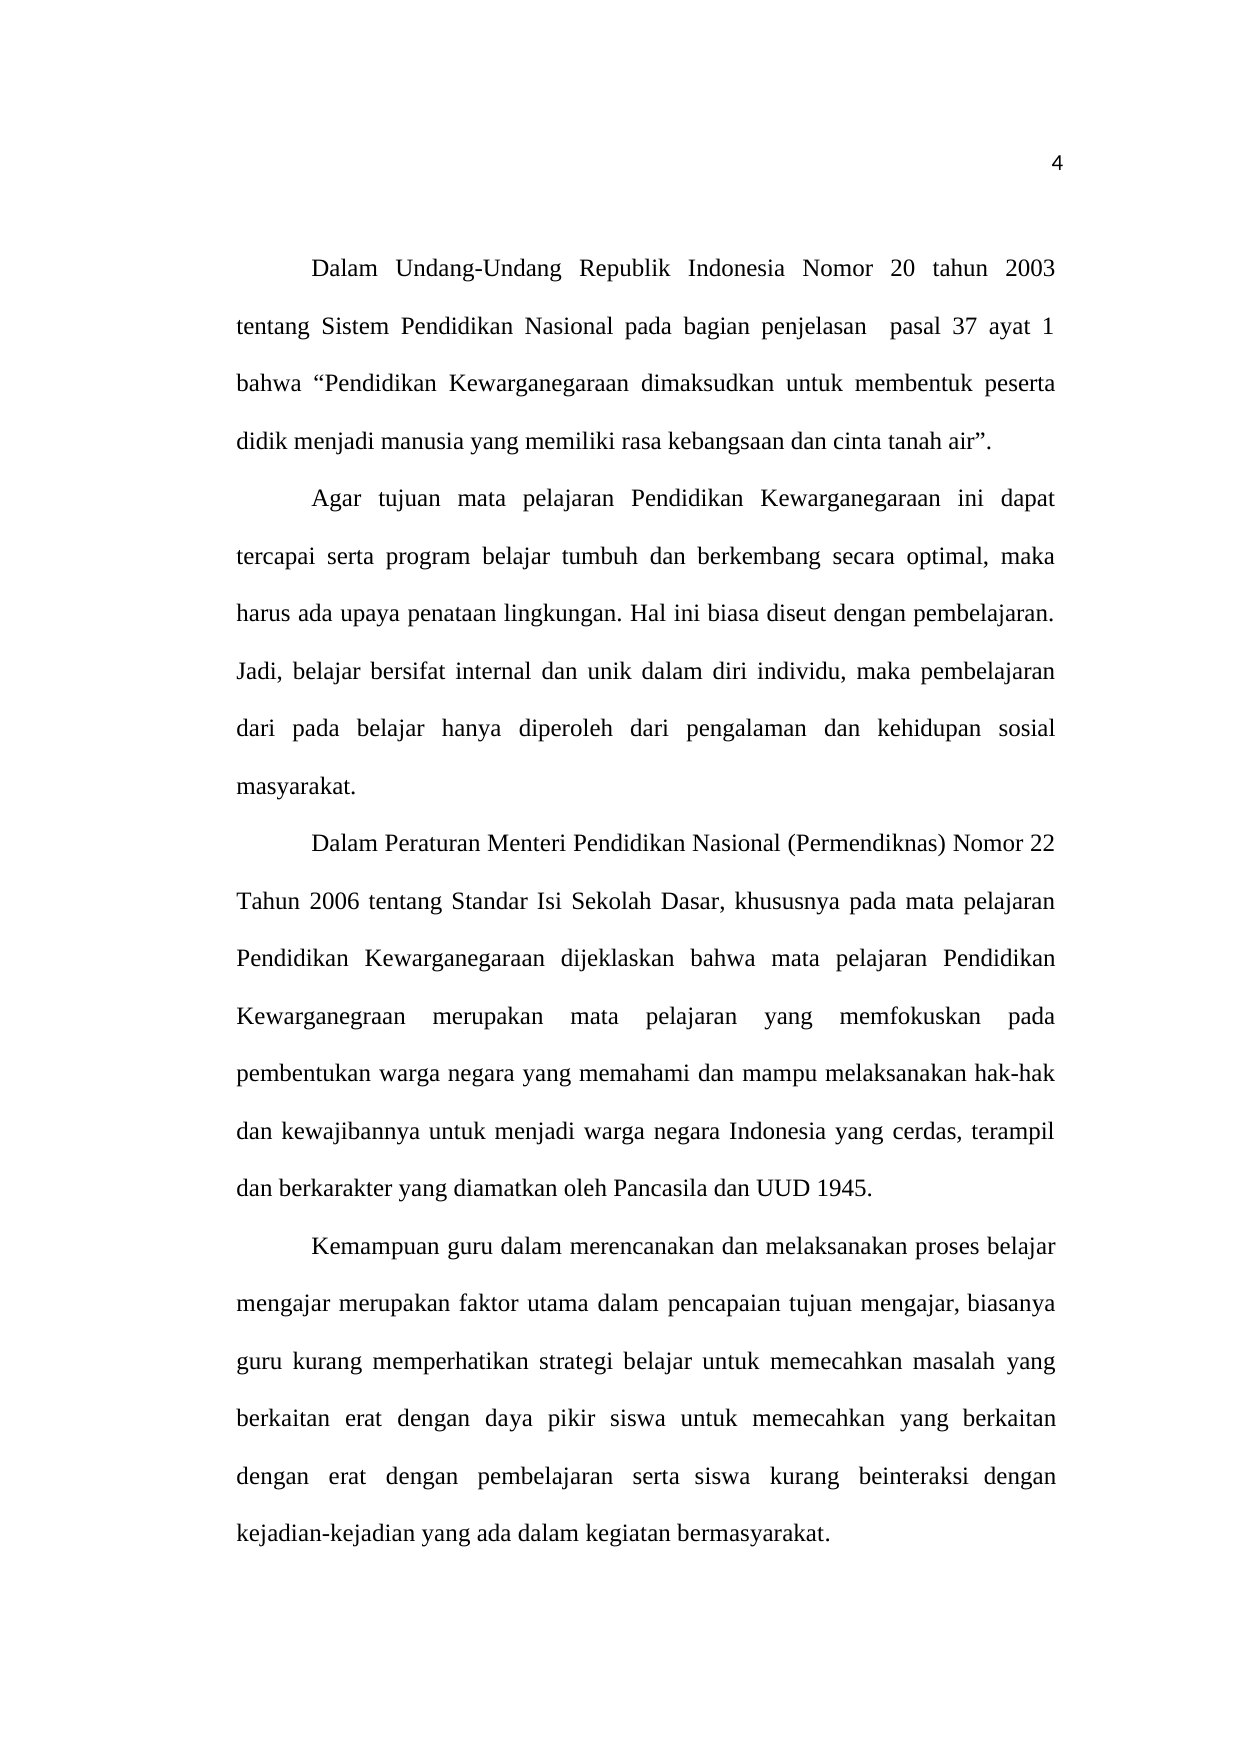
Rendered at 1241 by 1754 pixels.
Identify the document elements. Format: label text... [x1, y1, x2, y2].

text Dalam Undang-Undang Republik Indonesia Nomor 20 tahun 2003 tentang Sistem Pendidikan Nasional pada bagian penjelasan pasal 37 ayat 1 bahwa “Pendidikan Kewarganegaraan dimaksudkan untuk membentuk peserta didik menjadi manusia yang memiliki rasa kebangsaan dan cinta tanah air”. [236, 253, 1056, 454]
text Kemampuan guru dalam merencanakan dan melaksanakan proses belajar mengajar merupakan faktor utama dalam pencapaian tujuan mengajar, biasanya guru kurang memperhatikan strategi belajar untuk memecahkan masalah yang berkaitan erat dengan daya pikir siswa untuk memecahkan yang berkaitan dengan erat dengan pembelajaran serta siswa kurang beinteraksi dengan kejadian-kejadian yang ada dalam kegiatan bermasyarakat. [236, 1231, 1056, 1547]
text Agar tujuan mata pelajaran Pendidikan Kewarganegaraan ini dapat tercapai serta program belajar tumbuh dan berkembang secara optimal, maka harus ada upaya penataan lingkungan. Hal ini biasa diseut dengan pembelajaran. Jadi, belajar bersifat internal dan unik dalam diri individu, maka pembelajaran dari pada belajar hanya diperoleh dari pengalaman dan kehidupan sosial masyarakat. [236, 483, 1056, 799]
text Dalam Peraturan Menteri Pendidikan Nasional (Permendiknas) Nomor 22 Tahun 2006 tentang Standar Isi Sekolah Dasar, khususnya pada mata pelajaran Pendidikan Kewarganegaraan dijeklaskan bahwa mata pelajaran Pendidikan Kewarganegraan merupakan mata pelajaran yang memfokuskan pada pembentukan warga negara yang memahami dan mampu melaksanakan hak-hak dan kewajibannya untuk menjadi warga negara Indonesia yang cerdas, terampil dan berkarakter yang diamatkan oleh Pancasila dan UUD 1945. [236, 828, 1056, 1202]
